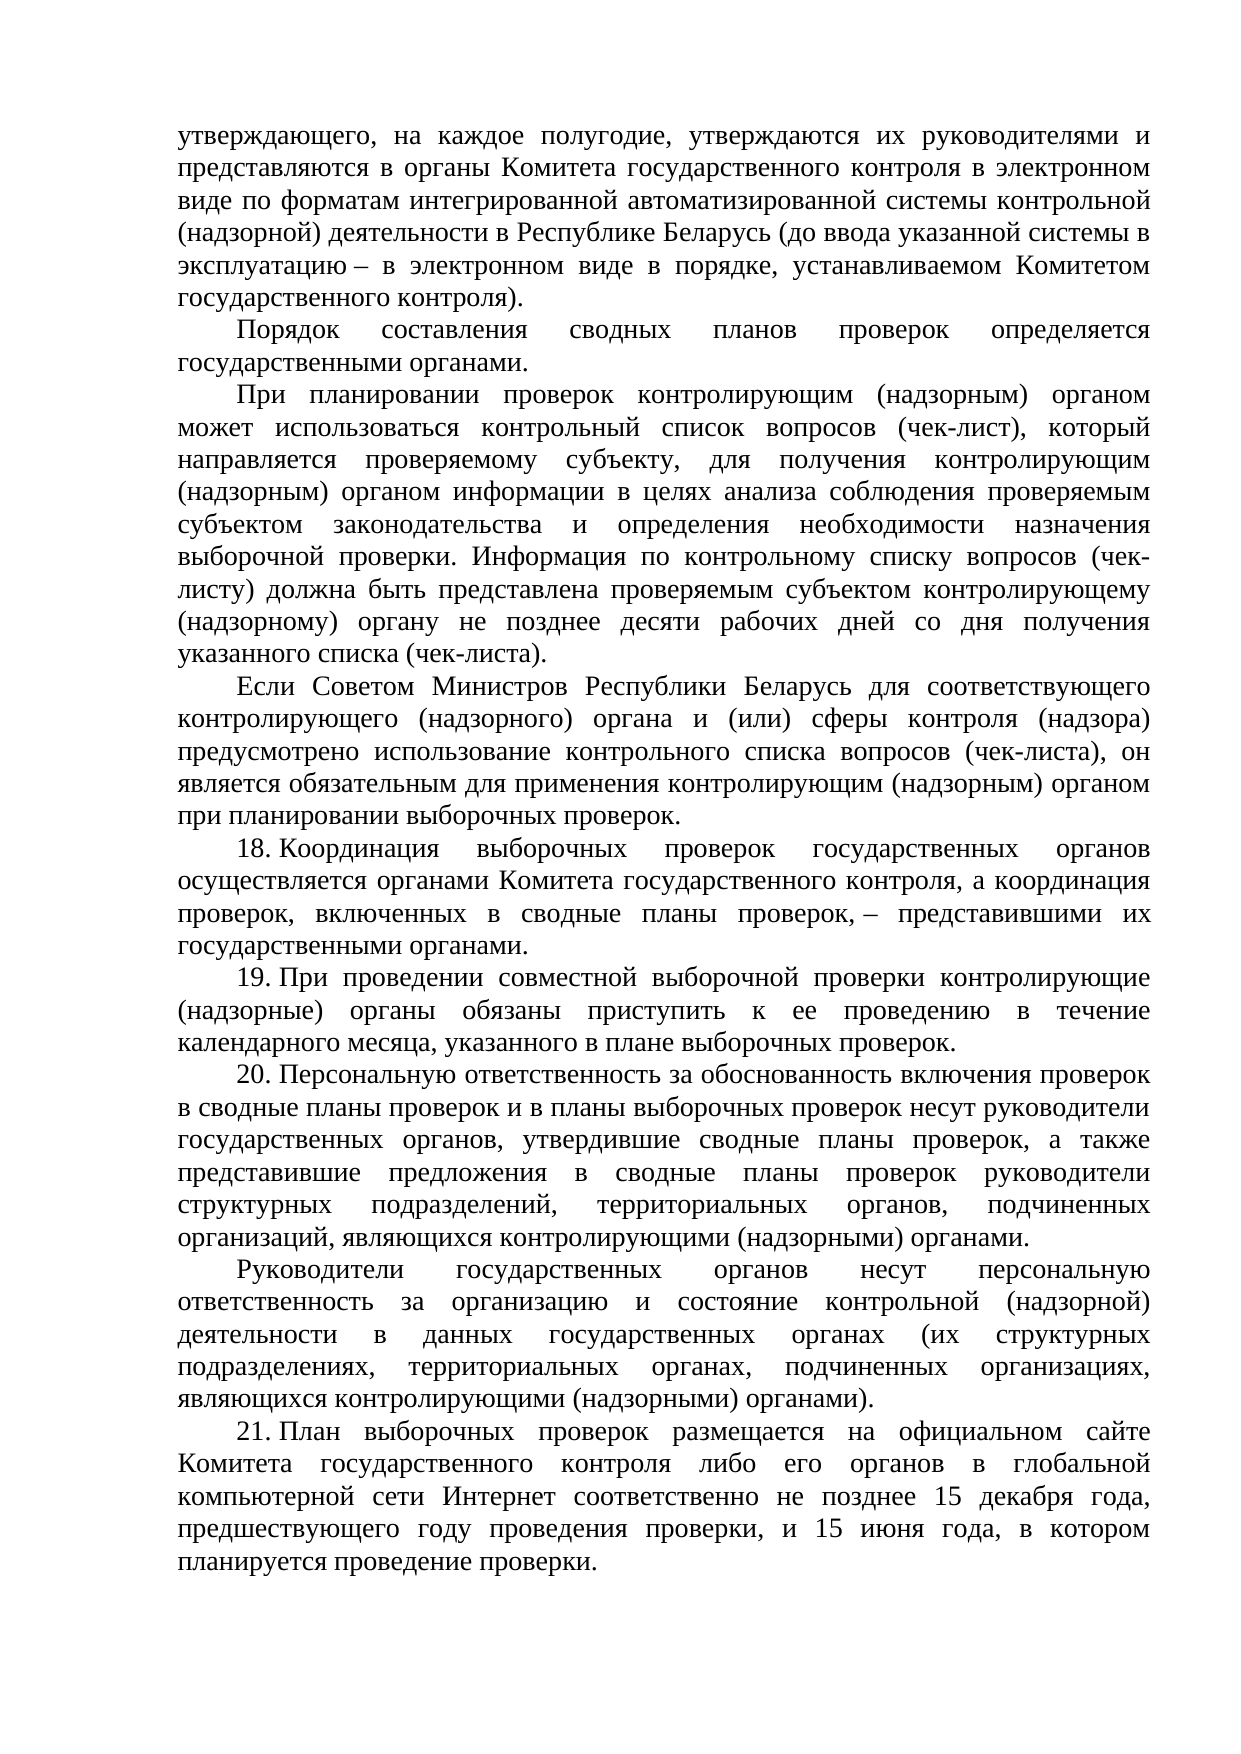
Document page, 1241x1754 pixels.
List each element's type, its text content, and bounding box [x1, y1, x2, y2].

text 18. Координация выборочных проверок государственных органов осуществляется органами Комитета государственного контроля, а координация проверок, включенных в сводные планы проверок, – представившими их государственными органами. [177, 831, 1152, 960]
text При планировании проверок контролирующим (надзорным) органом может использоваться контрольный список вопросов (чек-лист), который направляется проверяемому субъекту, для получения контролирующим (надзорным) органом информации в целях анализа соблюдения проверяемым субъектом законодательства и определения необходимости назначения выборочной проверки. Информация по контрольному списку вопросов (чек-листу) должна быть представлена проверяемым субъектом контролирующему (надзорному) органу не позднее десяти рабочих дней со дня получения указанного списка (чек-листа). [177, 377, 1152, 669]
text 21. План выборочных проверок размещается на официальном сайте Комитета государственного контроля либо его органов в глобальной компьютерной сети Интернет соответственно не позднее 15 декабря года, предшествующего году проведения проверки, и 15 июня года, в котором планируется проведение проверки. [177, 1414, 1152, 1576]
text 20. Персональную ответственность за обоснованность включения проверок в сводные планы проверок и в планы выборочных проверок несут руководители государственных органов, утвердившие сводные планы проверок, а также представившие предложения в сводные планы проверок руководители структурных подразделений, территориальных органов, подчиненных организаций, являющихся контролирующими (надзорными) органами. [177, 1058, 1152, 1252]
text Руководители государственных органов несут персональную ответственность за организацию и состояние контрольной (надзорной) деятельности в данных государственных органах (их структурных подразделениях, территориальных органах, подчиненных организациях, являющихся контролирующими (надзорными) органами). [177, 1252, 1152, 1414]
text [177, 118, 1152, 312]
text Порядок составления сводных планов проверок определяется государственными органами. [177, 312, 1152, 377]
text 19. При проведении совместной выборочной проверки контролирующие (надзорные) органы обязаны приступить к ее проведению в течение календарного месяца, указанного в плане выборочных проверок. [177, 960, 1152, 1058]
text Если Советом Министров Республики Беларусь для соответствующего контролирующего (надзорного) органа и (или) сферы контроля (надзора) предусмотрено использование контрольного списка вопросов (чек-листа), он является обязательным для применения контролирующим (надзорным) органом при планировании выборочных проверок. [177, 669, 1152, 831]
